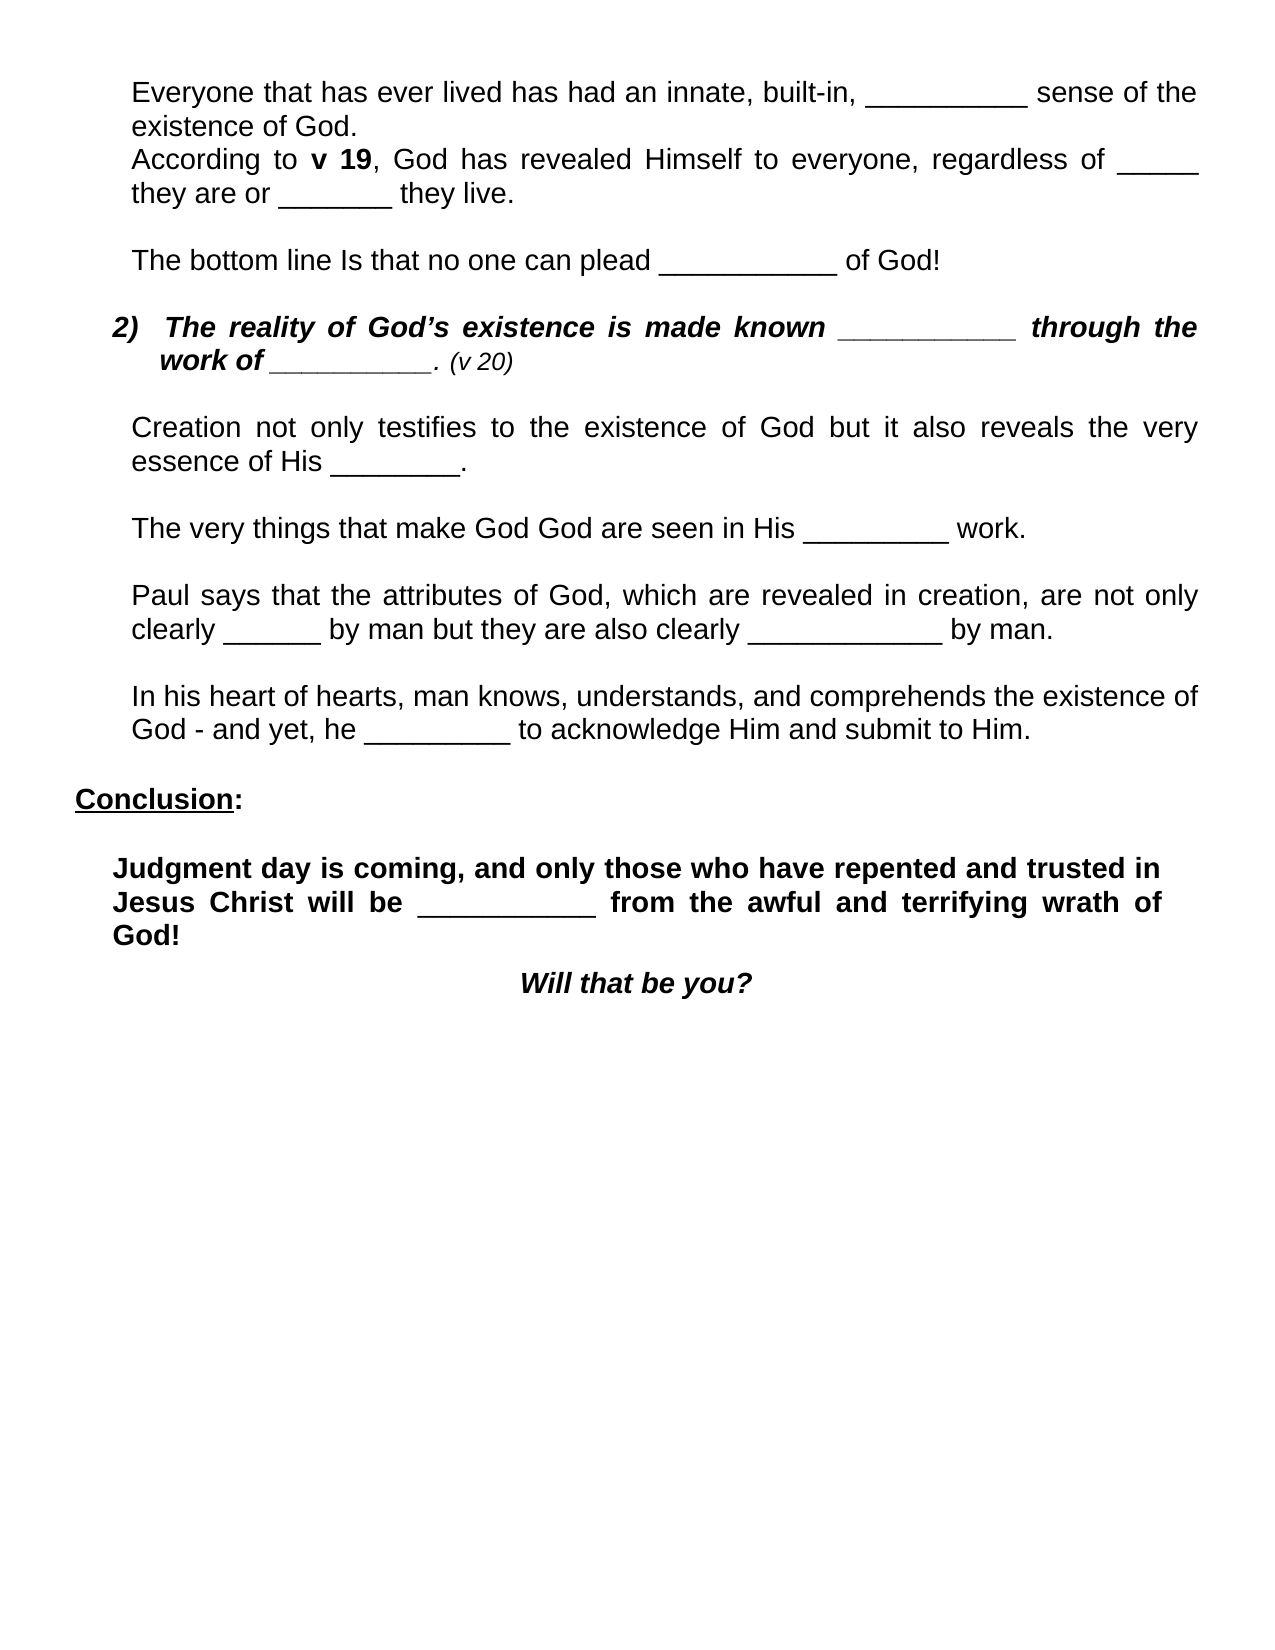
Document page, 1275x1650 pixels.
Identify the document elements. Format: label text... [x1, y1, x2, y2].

text Paul says that the attributes of God, which are revealed in creation, are not only clearly ______ by man but they are also clearly ____________ by man. [131, 578, 1200, 645]
text Judgment day is coming, and only those who have repented and trusted in Jesus Christ will be ___________ from the awful and terrifying wrath of God! [112, 851, 1162, 952]
text The bottom line Is that no one can plead ___________ of God! [131, 243, 1200, 276]
text Creation not only testifies to the existence of God but it also reveals the very essence of His ________. [131, 410, 1200, 477]
text Conclusion: [75, 782, 1200, 815]
text Will that be you? [75, 966, 1200, 1000]
text According to v 19, God has revealed Himself to everyone, regardless of _____ they are or _______ they live. [131, 142, 1200, 209]
text The very things that make God God are seen in His _________ work. [131, 511, 1200, 544]
text Everyone that has ever lived has had an innate, built-in, __________ sense of the existence of God. [131, 75, 1200, 142]
text 2) The reality of God’s existence is made known ___________ through the work of __________. (v 20) [112, 310, 1200, 377]
text In his heart of hearts, man knows, understands, and comprehends the existence of God - and yet, he _________ to acknowledge Him and submit to Him. [131, 679, 1200, 746]
